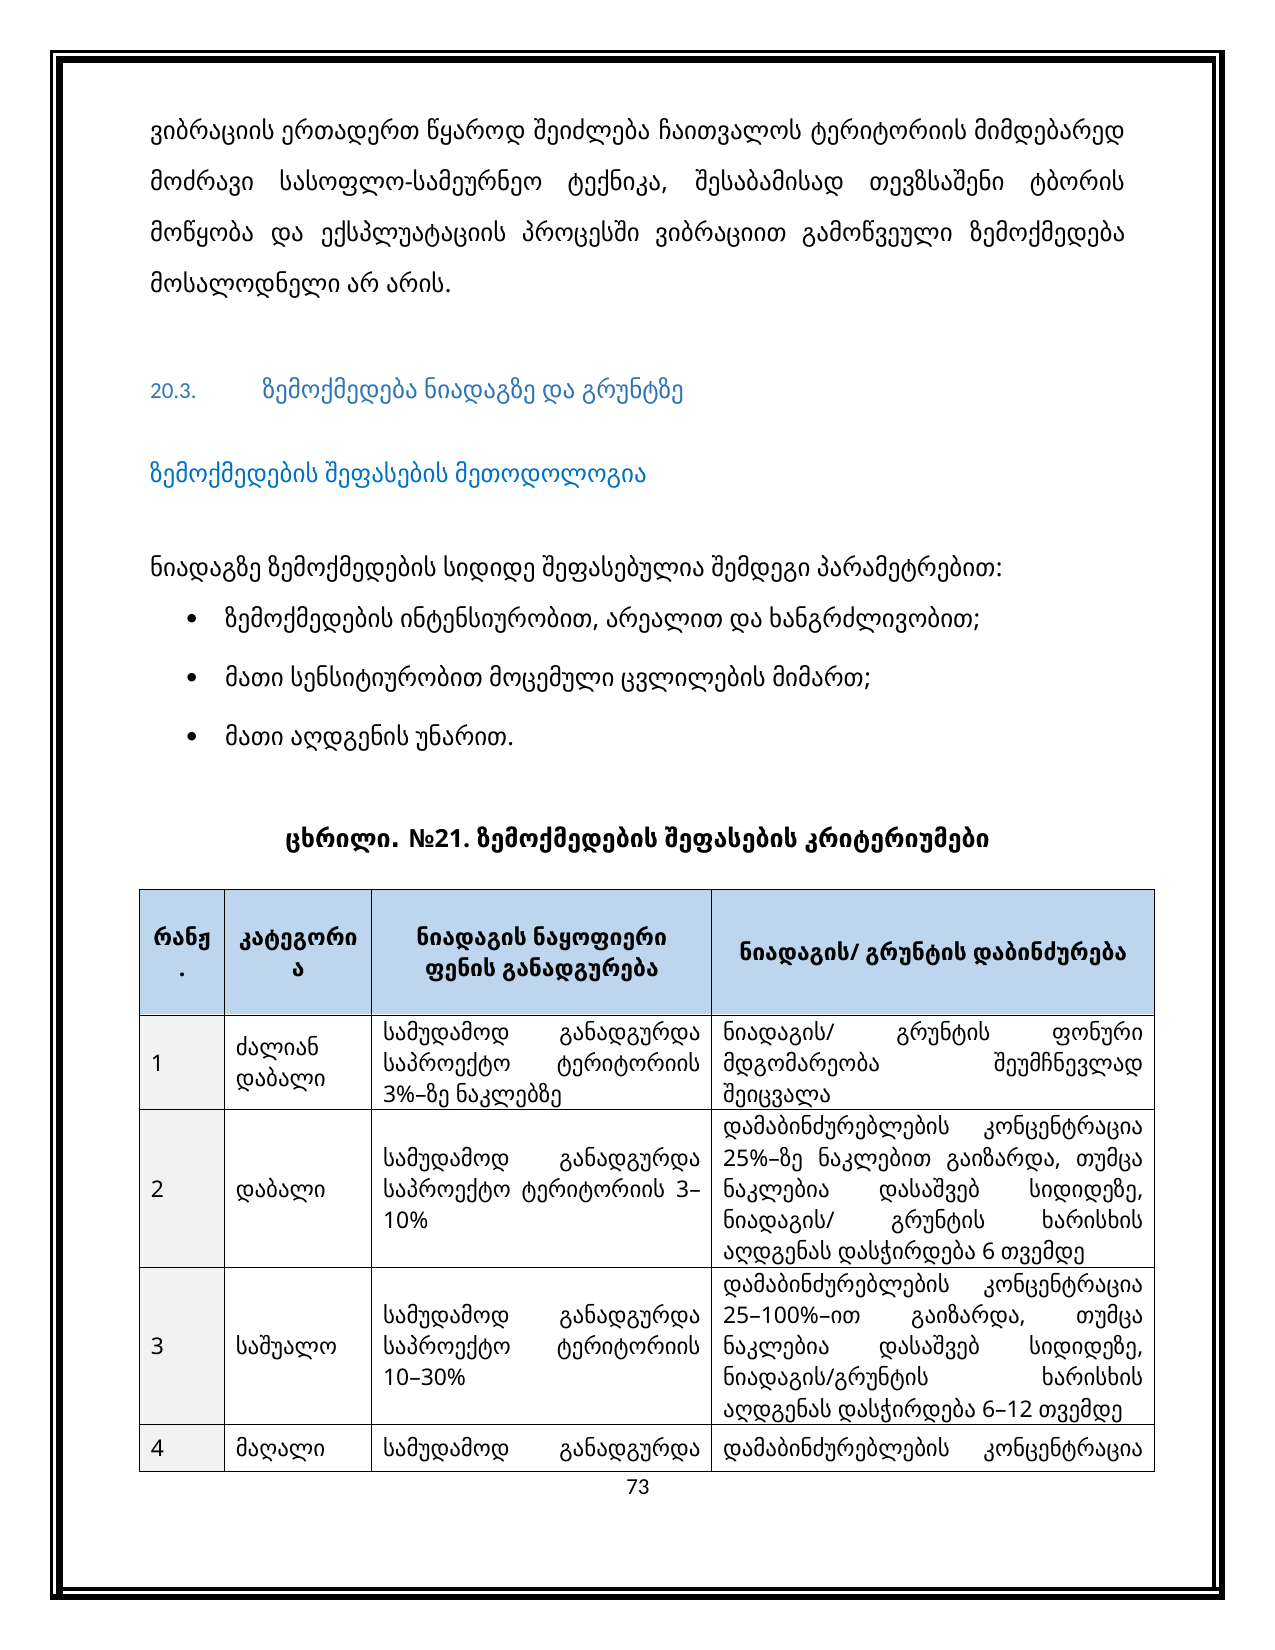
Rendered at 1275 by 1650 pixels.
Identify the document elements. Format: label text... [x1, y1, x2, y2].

table_cell 4 [140, 1425, 224, 1471]
table_cell 1 [140, 1016, 224, 1109]
list ზემოქმედების ინტენსიურობით, არეალით და ხანგრძლივობით; [187, 600, 1125, 634]
table_cell მაღალი [225, 1425, 371, 1471]
table_cell 3 [140, 1268, 224, 1424]
table_cell სამუდამოდ განადგურდა საპროექტო ტერიტორიის 3–10% [372, 1110, 711, 1267]
table_cell საშუალო [225, 1268, 371, 1424]
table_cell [712, 1425, 1154, 1471]
table_cell სამუდამოდ განადგურდა საპროექტო ტერიტორიის 3%–ზე ნაკლებზე [372, 1016, 711, 1109]
text ვიბრაციის ერთადერთ წყაროდ შეიძლება ჩაითვალოს ტერიტორიის მიმდებარედ მოძრავი სასოფლო-სამეურნეო ტექნიკა, შესაბამისად თევზსაშენი ტბორის მოწყობა და ექსპლუატაციის პროცესში ვიბრაციით გამოწვეული ზემოქმედება მოსალოდნელი არ არის. [150, 112, 1125, 300]
table_cell ძალიან დაბალი [225, 1016, 371, 1109]
table_cell 2 [140, 1110, 224, 1267]
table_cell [372, 1425, 711, 1471]
text ნიადაგზე ზემოქმედების სიდიდე შეფასებულია შემდეგი პარამეტრებით: [150, 549, 1125, 583]
table_header რანჟ. [140, 890, 224, 1014]
table_cell დაბალი [225, 1110, 371, 1267]
table_cell დამაბინძურებლების კონცენტრაცია 25%–ზე ნაკლებით გაიზარდა, თუმცა ნაკლებია დასაშვებ სიდიდეზე, ნიადაგის/ გრუნტის ხარისხის აღდგენას დასჭირდება 6 თვემდე [712, 1110, 1154, 1267]
table_cell ნიადაგის/ გრუნტის ფონური მდგომარეობა შეუმჩნევლად შეიცვალა [712, 1016, 1154, 1109]
text ცხრილი. №21. ზემოქმედების შეფასების კრიტერიუმები [150, 821, 1125, 855]
table_header ნიადაგის/ გრუნტის დაბინძურება [712, 890, 1154, 1014]
list მათი აღდგენის უნარით. [187, 719, 1125, 753]
list მათი სენსიტიურობით მოცემული ცვლილების მიმართ; [187, 659, 1125, 693]
title ზემოქმედების შეფასების მეთოდოლოგია [150, 456, 1125, 489]
table_header ნიადაგის ნაყოფიერი ფენის განადგურება [372, 890, 711, 1014]
table_cell დამაბინძურებლების კონცენტრაცია 25–100%–ით გაიზარდა, თუმცა ნაკლებია დასაშვებ სიდიდეზე, ნიადაგის/გრუნტის ხარისხის აღდგენას დასჭირდება 6–12 თვემდე [712, 1268, 1154, 1424]
table_cell სამუდამოდ განადგურდა საპროექტო ტერიტორიის 10–30% [372, 1268, 711, 1424]
table_header კატეგორია [225, 890, 371, 1014]
subtitle ზემოქმედება ნიადაგზე და გრუნტზე [150, 372, 1125, 406]
